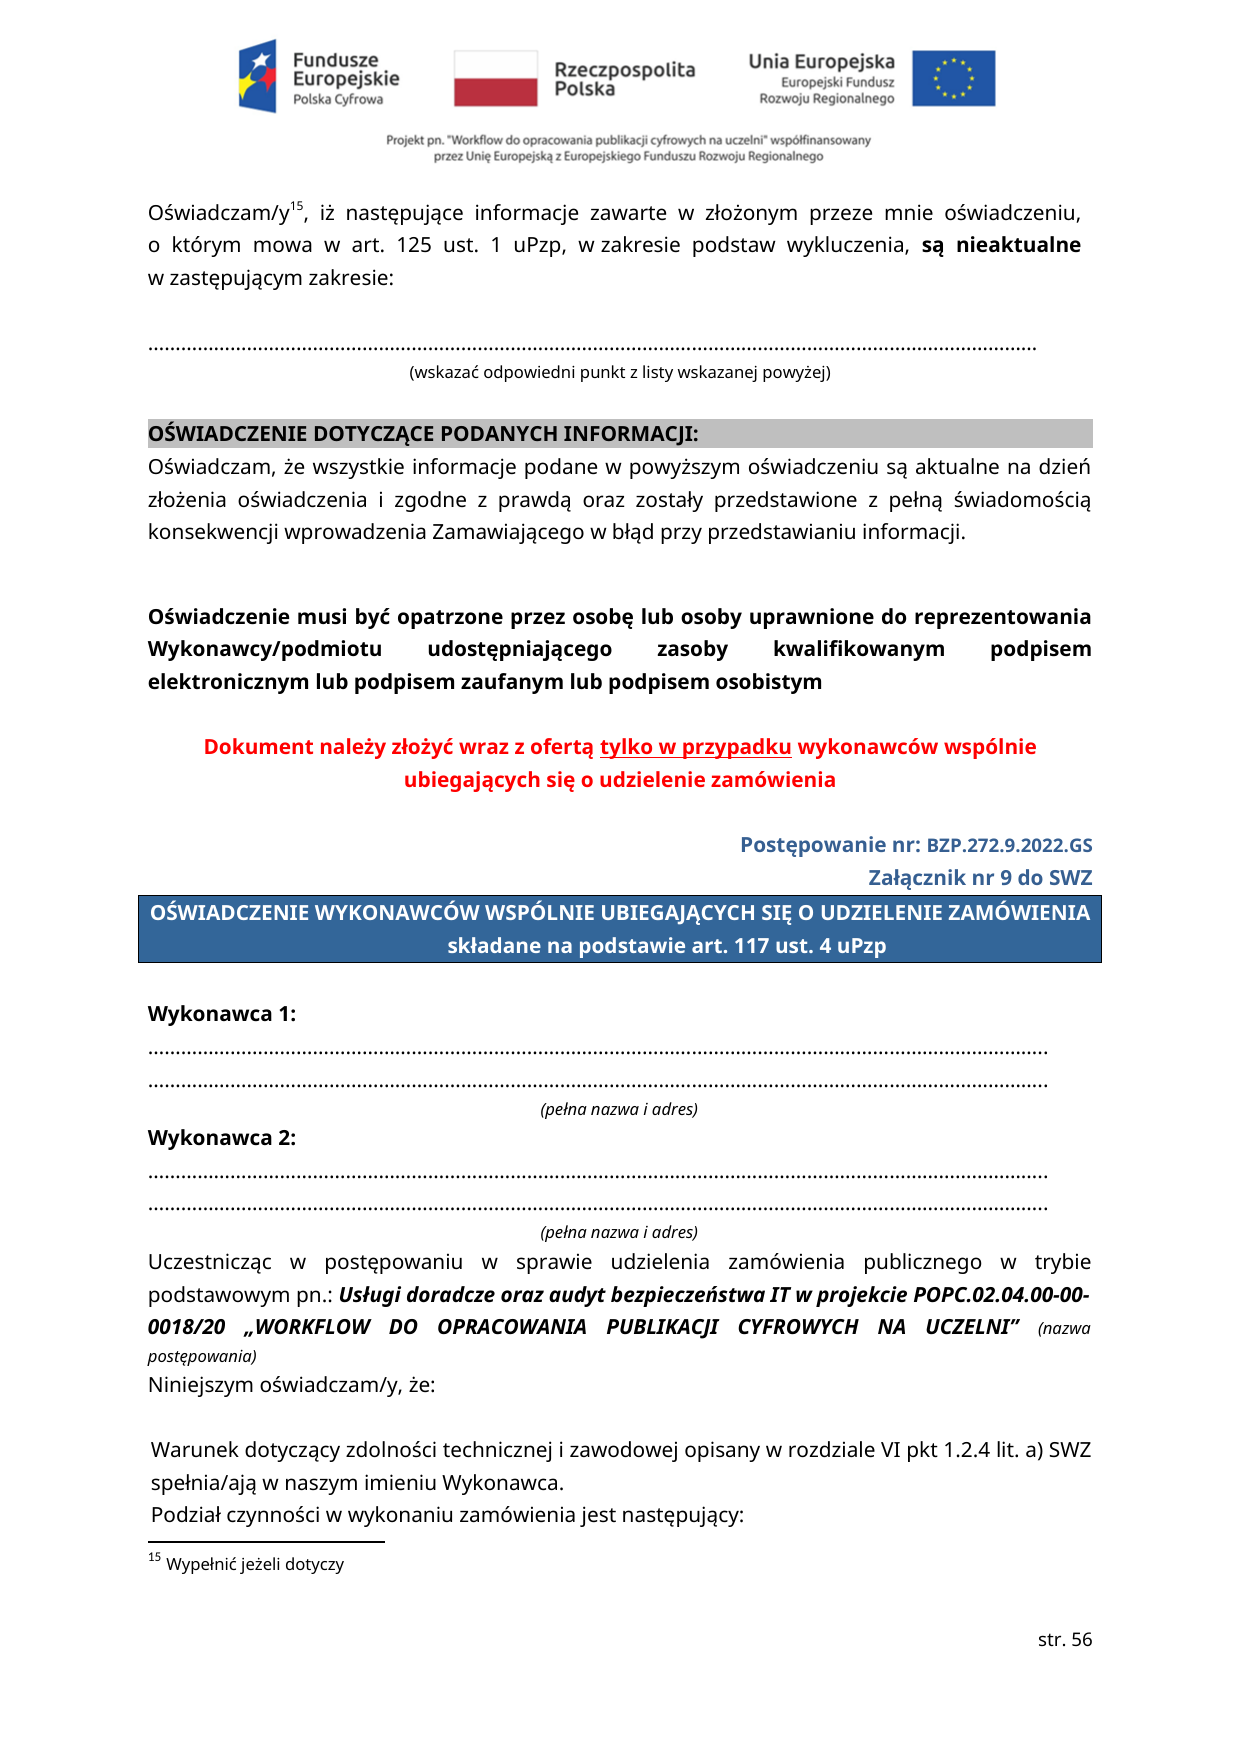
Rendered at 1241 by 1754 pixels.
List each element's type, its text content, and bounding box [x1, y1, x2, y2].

text (pełna nazwa i adres) [148, 1097, 1093, 1120]
text Warunek dotyczący zdolności technicznej i zawodowej opisany w rozdziale VI pkt 1.2.4 lit. a) SWZ spełnia/ają w naszym imieniu Wykonawca. [151, 1435, 1093, 1496]
text ……………………………………………………………………………………………………………………………………………….. [148, 1065, 1107, 1093]
text Uczestnicząc w postępowaniu w sprawie udzielenia zamówienia publicznego w trybie podstawowym pn.: Usługi doradcze oraz audyt bezpieczeństwa IT w projekcie POPC.02.04.00-00-0018/20 „WORKFLOW DO OPRACOWANIA PUBLIKACJI CYFROWYCH NA UCZELNI” (nazwa postępowania) [148, 1247, 1093, 1367]
text Dokument należy złożyć wraz z ofertą tylko w przypadku wykonawców wspólnie ubiegających się o udzielenie zamówienia [148, 732, 1093, 793]
text OŚWIADCZENIE WYKONAWCÓW WSPÓLNIE UBIEGAJĄCYCH SIĘ O UDZIELENIE ZAMÓWIENIA składane na podstawie art. 117 ust. 4 uPzp [139, 896, 1101, 962]
text ……………………………………………………………………………………………………………………………………………….. [148, 1156, 1107, 1184]
picture [147, 11, 1109, 198]
text Oświadczenie musi być opatrzone przez osobę lub osoby uprawnione do reprezentowania Wykonawcy/podmiotu udostępniającego zasoby kwalifikowanym podpisem elektronicznym lub podpisem zaufanym lub podpisem osobistym [148, 602, 1093, 696]
text Wykonawca 1: [148, 999, 1093, 1028]
text OŚWIADCZENIE DOTYCZĄCE PODANYCH INFORMACJI: [148, 419, 1093, 448]
text ……………………………………………………………………………………………………………………………………………….. [148, 1032, 1107, 1061]
text ……………………………………………………………………………………………………………………………………………….. [148, 1188, 1107, 1217]
text Podział czynności w wykonaniu zamówienia jest następujący: [151, 1501, 1093, 1529]
text Postępowanie nr: BZP.272.9.2022.GS [148, 830, 1093, 859]
text Niniejszym oświadczam/y, że: [148, 1370, 1093, 1399]
text Oświadczam, że wszystkie informacje podane w powyższym oświadczeniu są aktualne na dzień złożenia oświadczenia i zgodne z prawdą oraz zostały przedstawione z pełną świadomością konsekwencji wprowadzenia Zamawiającego w błąd przy przedstawianiu informacji. [148, 452, 1093, 546]
text Oświadczam/y, iż następujące informacje zawarte w złożonym przeze mnie oświadczeniu, o którym mowa w art. 125 ust. 1 uPzp, w zakresie podstaw wykluczenia, są nieaktualne w zastępującym zakresie: [148, 198, 1093, 291]
text Wykonawca 2: [148, 1123, 1093, 1152]
text ……………………………………………………………………………………………………………………………………………… [148, 328, 1093, 357]
text Załącznik nr 9 do SWZ [148, 863, 1093, 891]
text (wskazać odpowiedni punkt z listy wskazanej powyżej) [148, 361, 1093, 383]
text (pełna nazwa i adres) [148, 1221, 1093, 1244]
